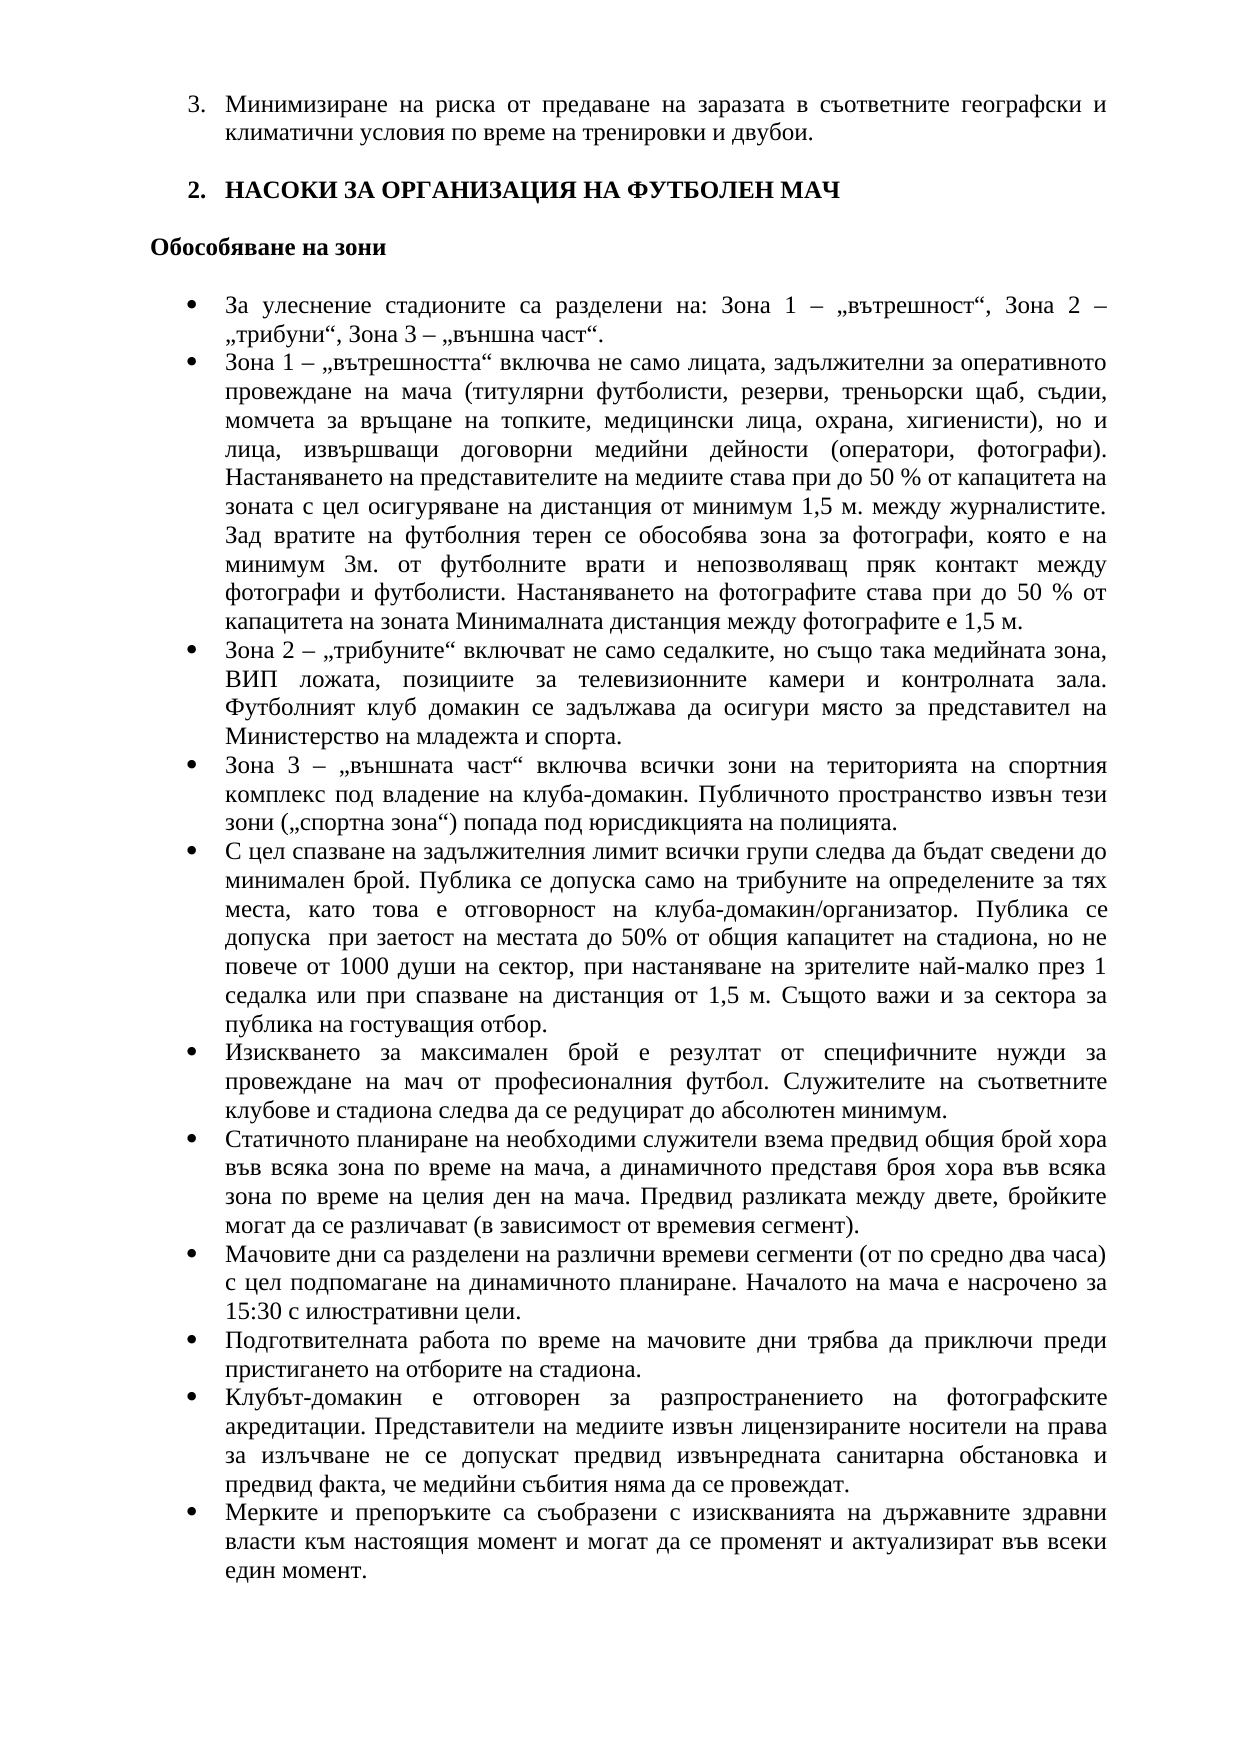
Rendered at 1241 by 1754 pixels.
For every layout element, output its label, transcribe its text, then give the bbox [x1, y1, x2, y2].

list Подготвителната работа по време на мачовите дни трябва да приключи преди пристигането на отборите на стадиона. [187, 1325, 1108, 1382]
list Зона 1 – „вътрешността“ включва не само лицата, задължителни за оперативното провеждане на мача (титулярни футболисти, резерви, треньорски щаб, съдии, момчета за връщане на топките, медицински лица, охрана, хигиенисти), но и лица, извършващи договорни медийни дейности (оператори, фотографи). Настаняването на представителите на медиите става при до 50 % от капацитета на зоната с цел осигуряване на дистанция от минимум 1,5 м. между журналистите. Зад вратите на футболния терен се обособява зона за фотографи, която е на минимум 3м. от футболните врати и непозволяващ пряк контакт между фотографи и футболисти. Настаняването на фотографите става при до 50 % от капацитета на зоната Минималната дистанция между фотографите е 1,5 м. [187, 347, 1108, 635]
list За улеснение стадионите са разделени на: Зона 1 – „вътрешност“, Зона 2 – „трибуни“, Зона 3 – „външна част“. [187, 290, 1108, 347]
list С цел спазване на задължителния лимит всички групи следва да бъдат сведени до минимален брой. Публика се допуска само на трибуните на определените за тях места, като това е отговорност на клуба-домакин/организатор. Публика се допуска при заетост на местата до 50% от общия капацитет на стадиона, но не повече от 1000 души на сектор, при настаняване на зрителите най-малко през 1 седалка или при спазване на дистанция от 1,5 м. Същото важи и за сектора за публика на гостуващия отбор. [187, 836, 1108, 1037]
list Мачовите дни са разделени на различни времеви сегменти (от по средно два часа) с цел подпомагане на динамичното планиране. Началото на мача е насрочено за 15:30 с илюстративни цели. [187, 1239, 1108, 1325]
list Зона 2 – „трибуните“ включват не само седалките, но също така медийната зона, ВИП ложата, позициите за телевизионните камери и контролната зала. Футболният клуб домакин се задължава да осигури място за представител на Министерство на младежта и спорта. [187, 635, 1108, 750]
list Мерките и препоръките са съобразени с изискванията на държавните здравни власти към настоящия момент и могат да се променят и актуализират във всеки един момент. [187, 1497, 1108, 1584]
list Зона 3 – „външната част“ включва всички зони на територията на спортния комплекс под владение на клуба-домакин. Публичното пространство извън тези зони („спортна зона“) попада под юрисдикцията на полицията. [187, 750, 1108, 836]
list Клубът-домакин е отговорен за разпространението на фотографските акредитации. Представители на медиите извън лицензираните носители на права за излъчване не се допускат предвид извънредната санитарна обстановка и предвид факта, че медийни събития няма да се провеждат. [187, 1382, 1108, 1497]
list НАСОКИ ЗА ОРГАНИЗАЦИЯ НА ФУТБОЛЕН МАЧ [187, 175, 1108, 204]
text Обособяване на зони [150, 232, 1108, 261]
list Изискването за максимален брой е резултат от специфичните нужди за провеждане на мач от професионалния футбол. Служителите на съответните клубове и стадиона следва да се редуцират до абсолютен минимум. [187, 1037, 1108, 1124]
list Минимизиране на риска от предаване на заразата в съответните географски и климатични условия по време на тренировки и двубои. [187, 89, 1108, 146]
list Статичното планиране на необходими служители взема предвид общия брой хора във всяка зона по време на мача, а динамичното представя броя хора във всяка зона по време на целия ден на мача. Предвид разликата между двете, бройките могат да се различават (в зависимост от времевия сегмент). [187, 1124, 1108, 1239]
